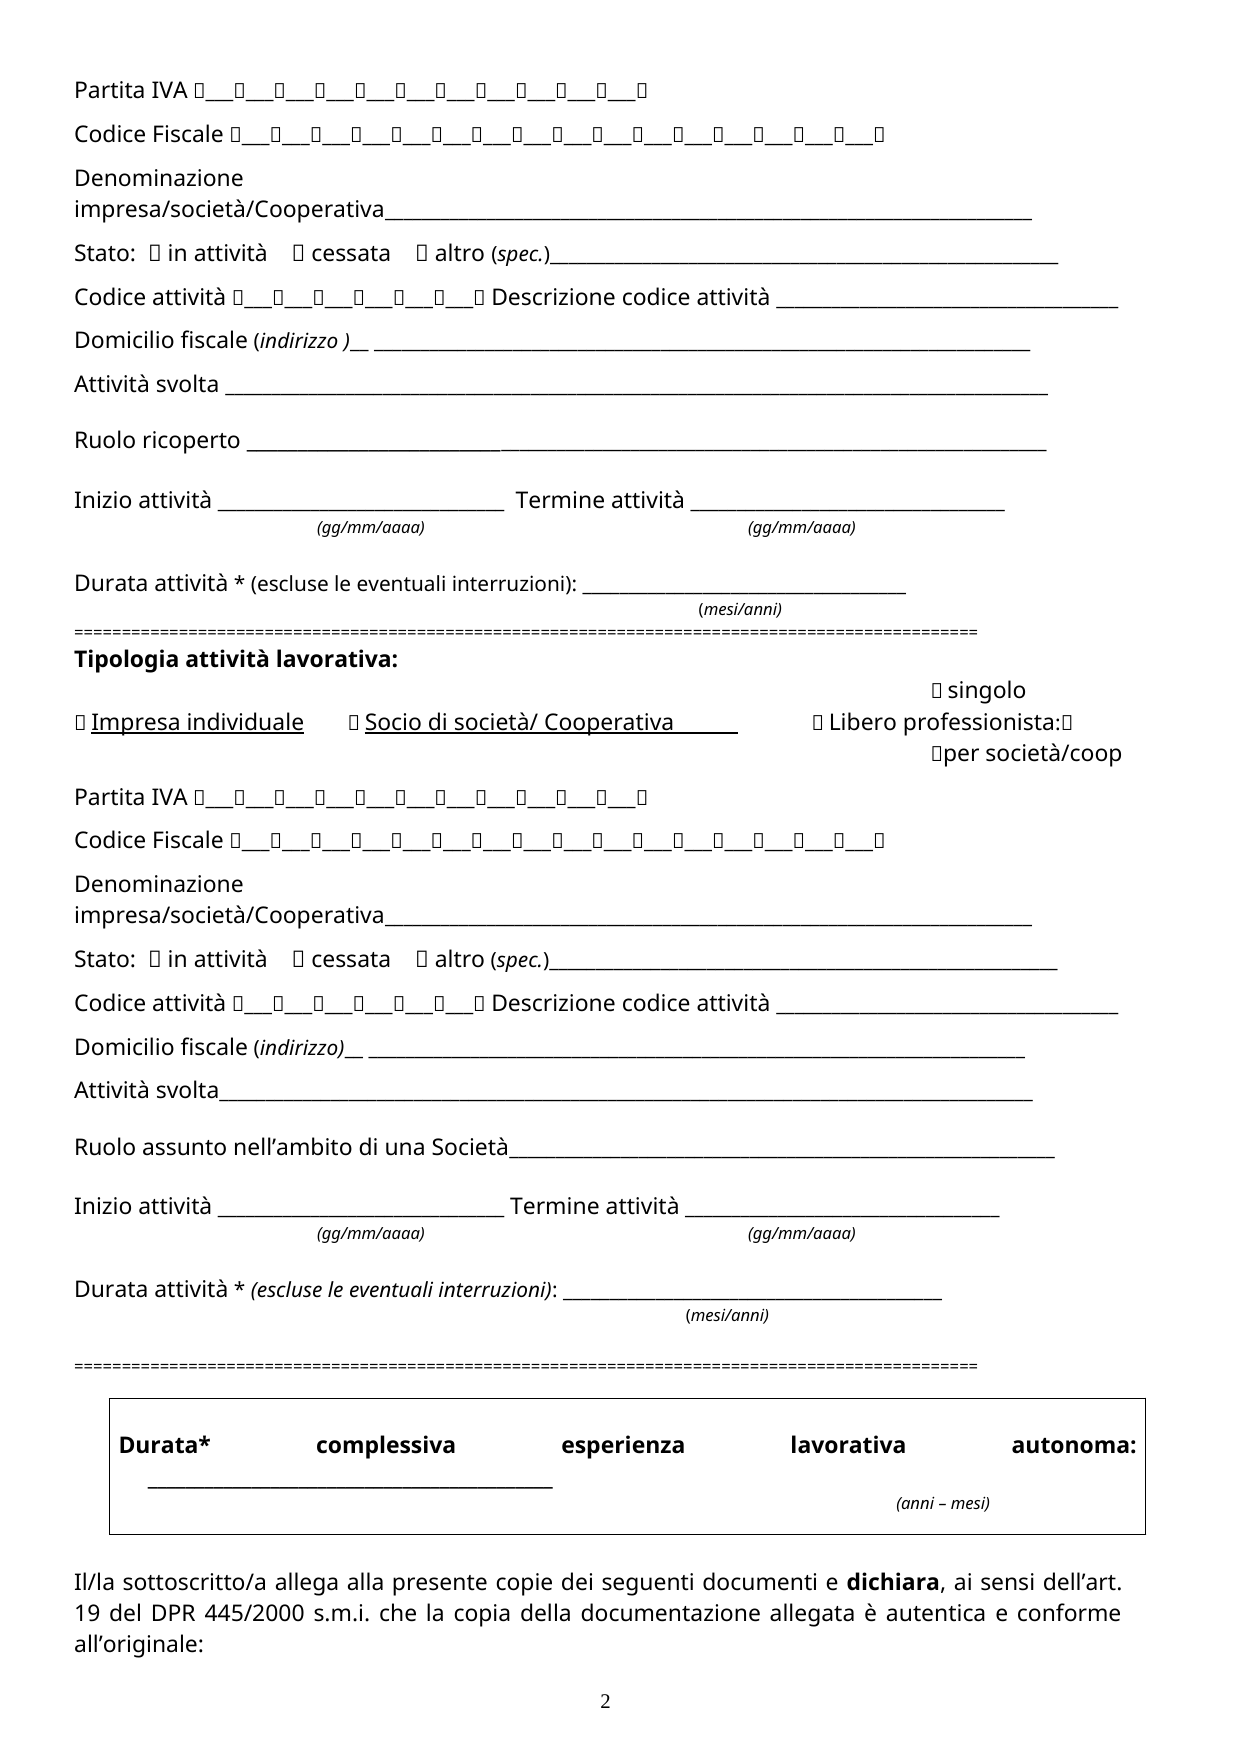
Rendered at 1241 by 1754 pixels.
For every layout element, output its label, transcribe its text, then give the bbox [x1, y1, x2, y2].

text Stato:  in attività  cessata  altro (spec.)_______________________________________________________ [74, 943, 1137, 974]
text  Impresa individuale  Socio di società/ Cooperativa  Libero professionista: [74, 706, 1137, 737]
text (anni – mesi) [110, 1489, 1145, 1514]
text Inizio attività _______________________________ Termine attività __________________________________ [74, 484, 1137, 515]
text Inizio attività _______________________________ Termine attività __________________________________ [74, 1190, 1137, 1222]
text Denominazione impresa/società/Cooperativa______________________________________________________________________ [74, 868, 1137, 931]
text Attività svolta _________________________________________________________________________________________ [74, 368, 1137, 399]
text Denominazione impresa/società/Cooperativa______________________________________________________________________ [74, 162, 1137, 224]
text Attività svolta________________________________________________________________________________________ [74, 1074, 1137, 1106]
text Domicilio fiscale (indirizzo)__ _______________________________________________________________________ [74, 1031, 1137, 1062]
text Codice attività __________________ Descrizione codice attività _____________________________________ [74, 281, 1137, 312]
text Durata* complessiva esperienza lavorativa autonoma: ___________________________________________ [110, 1426, 1145, 1489]
text Codice Fiscale ________________________________________________ [74, 824, 1137, 856]
text  singolo [930, 674, 1137, 706]
text Codice Fiscale ________________________________________________ [74, 118, 1137, 149]
text per società/coop [930, 737, 1137, 768]
text Durata attività * (escluse le eventuali interruzioni): ___________________________________ [74, 566, 1137, 598]
text Ruolo assunto nell’ambito di una Società___________________________________________________________ [74, 1131, 1137, 1162]
text (gg/mm/aaaa) (gg/mm/aaaa) [74, 515, 1137, 538]
text Partita IVA _________________________________ [74, 781, 1137, 812]
text (mesi/anni) [694, 598, 1137, 620]
text Durata attività * (escluse le eventuali interruzioni): _________________________________________ [74, 1273, 1137, 1304]
text Partita IVA _________________________________ [74, 74, 1137, 106]
text Ruolo ricoperto ____________________________________________________________________________________ [74, 424, 1137, 456]
text =============================================================================================== [74, 620, 1137, 643]
text Tipologia attività lavorativa: [74, 643, 1137, 674]
text Il/la sottoscritto/a allega alla presente copie dei seguenti documenti e dichiara, ai sensi dell’art. 19 del DPR 445/2000 s.m.i. che la copia della documentazione allegata è autentica e conforme all’originale: [74, 1566, 1122, 1660]
text Stato:  in attività  cessata  altro (spec.)_______________________________________________________ [74, 237, 1137, 268]
text Domicilio fiscale (indirizzo )__ _______________________________________________________________________ [74, 324, 1137, 356]
text =============================================================================================== [74, 1355, 1137, 1378]
text Codice attività __________________ Descrizione codice attività _____________________________________ [74, 987, 1137, 1018]
text (mesi/anni) [590, 1304, 1137, 1327]
text (gg/mm/aaaa) (gg/mm/aaaa) [74, 1222, 1137, 1244]
